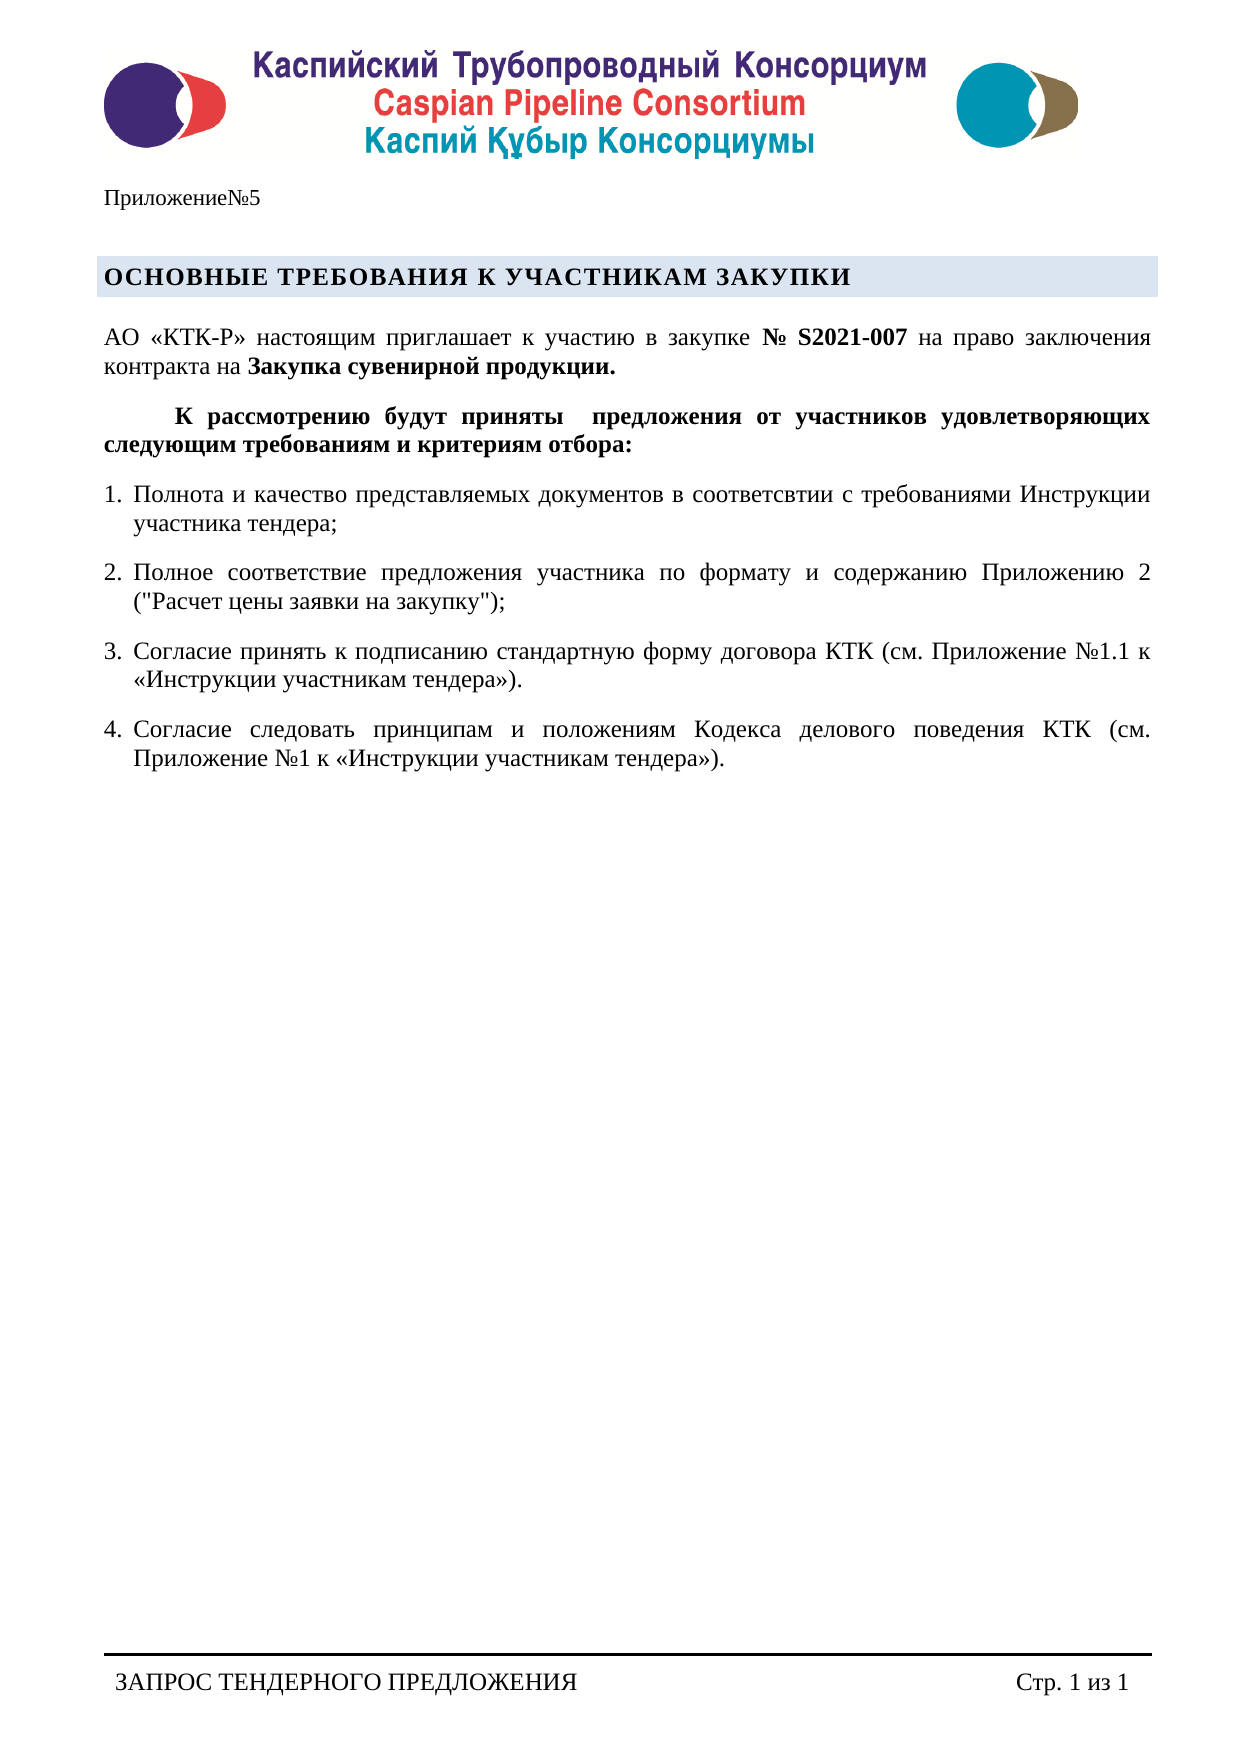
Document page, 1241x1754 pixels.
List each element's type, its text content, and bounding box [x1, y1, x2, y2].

list Полное соответствие предложения участника по формату и содержанию Приложению 2 ("Расчет цены заявки на закупку"); [103, 557, 1152, 615]
subtitle Основные требования к участникам закупки [104, 262, 1152, 291]
list Согласие следовать принципам и положениям Кодекса делового поведения КТК (см. Приложение №1 к «Инструкции участникам тендера»). [103, 714, 1152, 772]
list Согласие принять к подписанию стандартную форму договора КТК (см. Приложение №1.1 к «Инструкции участникам тендера»). [103, 636, 1152, 693]
text К рассмотрению будут приняты предложения от участников удовлетворяющих следующим требованиям и критериям отбора: [103, 401, 1152, 458]
list Полнота и качество представляемых документов в соответсвтии с требованиями Инструкции участника тендера; [103, 479, 1152, 537]
text АО «КТК-Р» настоящим приглашает к участию в закупке № S2021-007 на право заключения контракта на Закупка сувенирной продукции. [103, 322, 1152, 380]
